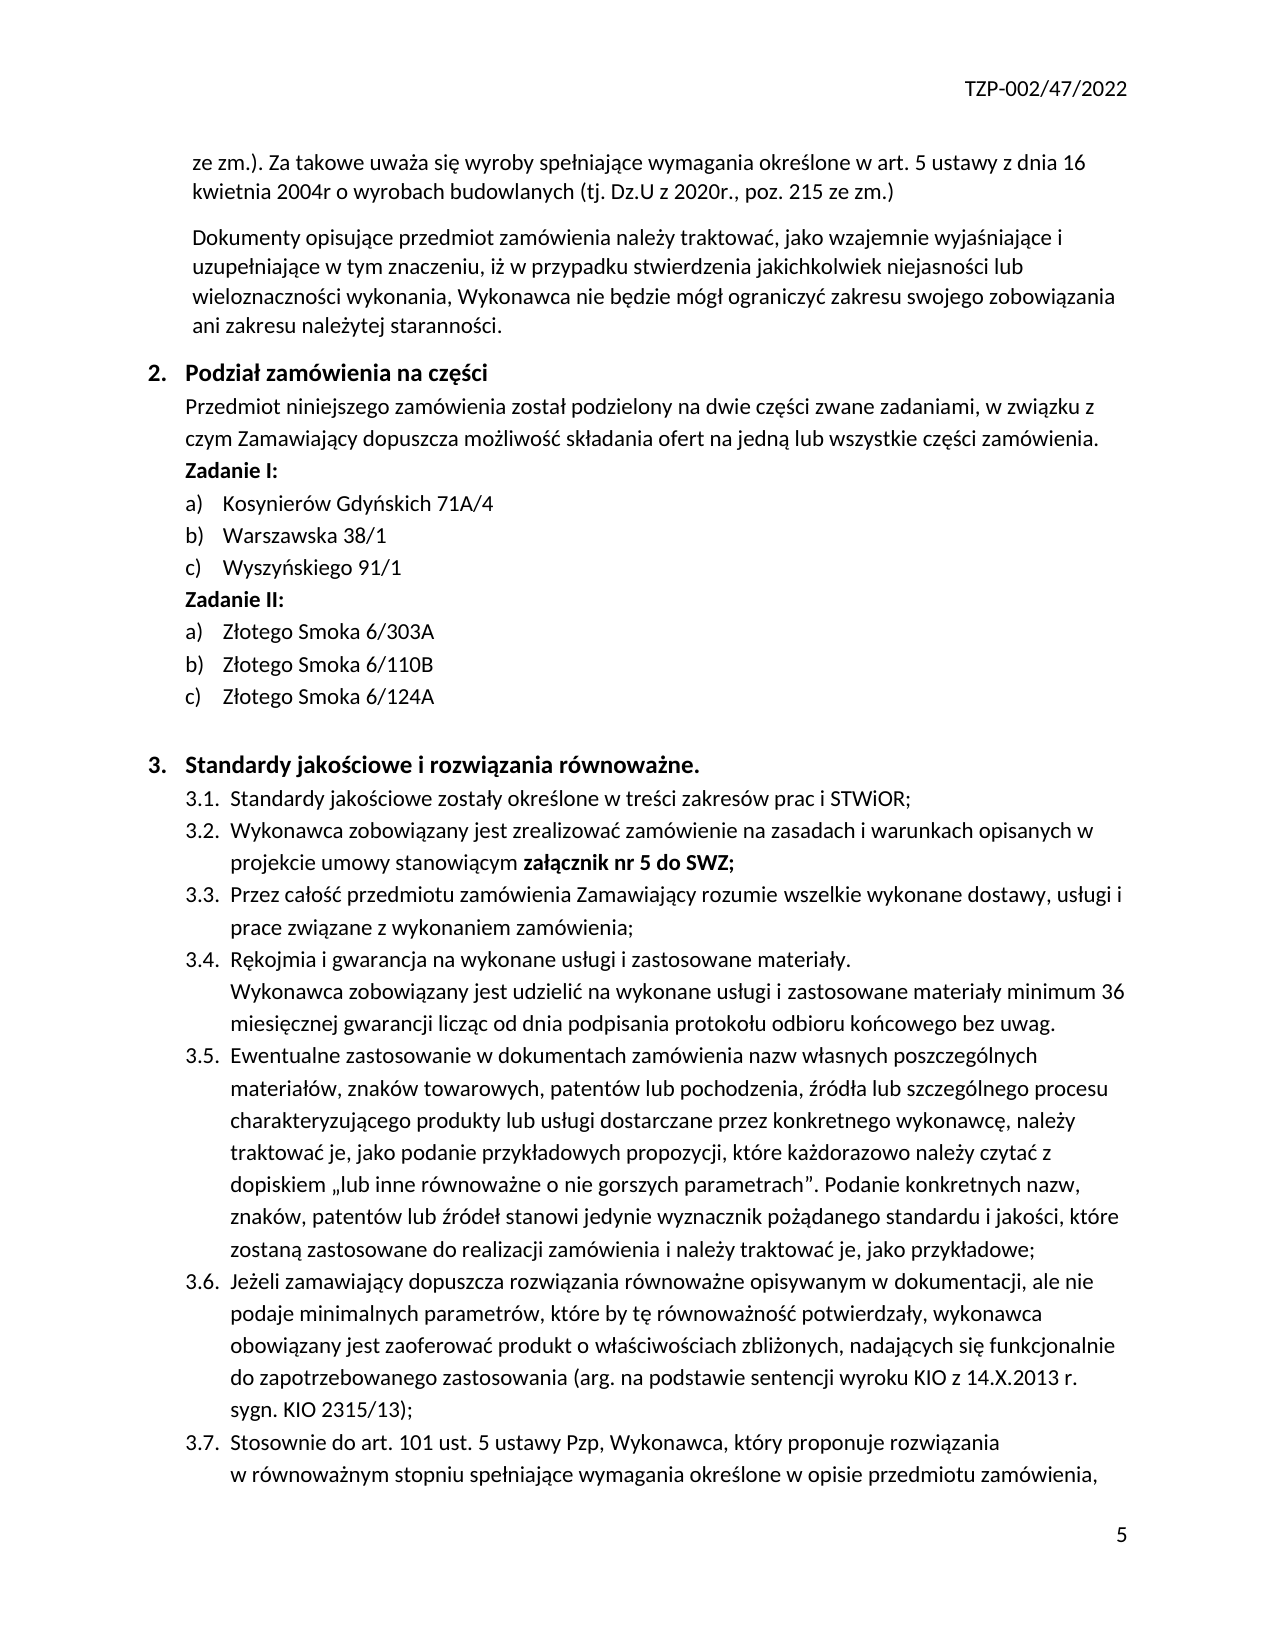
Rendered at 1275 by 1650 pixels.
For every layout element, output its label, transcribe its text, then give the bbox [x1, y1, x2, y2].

list Przedmiot niniejszego zamówienia został podzielony na dwie części zwane zadaniami, w związku z czym Zamawiający dopuszcza możliwość składania ofert na jedną lub wszystkie części zamówienia. [185, 392, 1127, 452]
list Standardy jakościowe zostały określone w treści zakresów prac i STWiOR; [185, 784, 1127, 812]
text Dokumenty opisujące przedmiot zamówienia należy traktować, jako wzajemnie wyjaśniające i uzupełniające w tym znaczeniu, iż w przypadku stwierdzenia jakichkolwiek niejasności lub wieloznaczności wykonania, Wykonawca nie będzie mógł ograniczyć zakresu swojego zobowiązania ani zakresu należytej staranności. [192, 223, 1127, 339]
list Wykonawca zobowiązany jest udzielić na wykonane usługi i zastosowane materiały minimum 36 miesięcznej gwarancji licząc od dnia podpisania protokołu odbioru końcowego bez uwag. [230, 977, 1127, 1037]
list Ewentualne zastosowanie w dokumentach zamówienia nazw własnych poszczególnych materiałów, znaków towarowych, patentów lub pochodzenia, źródła lub szczególnego procesu charakteryzującego produkty lub usługi dostarczane przez konkretnego wykonawcę, należy traktować je, jako podanie przykładowych propozycji, które każdorazowo należy czytać z dopiskiem „lub inne równoważne o nie gorszych parametrach”. Podanie konkretnych nazw, znaków, patentów lub źródeł stanowi jedynie wyznacznik pożądanego standardu i jakości, które zostaną zastosowane do realizacji zamówienia i należy traktować je, jako przykładowe; [185, 1042, 1127, 1263]
list b) Złotego Smoka 6/110B [185, 650, 1127, 678]
list a) Kosynierów Gdyńskich 71A/4 [185, 489, 1127, 517]
list Zadanie II: [185, 585, 1127, 613]
list Przez całość przedmiotu zamówienia Zamawiający rozumie wszelkie wykonane dostawy, usługi i prace związane z wykonaniem zamówienia; [185, 881, 1127, 941]
list c) Wyszyńskiego 91/1 [185, 553, 1127, 581]
list Wykonawca zobowiązany jest zrealizować zamówienie na zasadach i warunkach opisanych w projekcie umowy stanowiącym załącznik nr 5 do SWZ; [185, 816, 1127, 876]
list b) Warszawska 38/1 [185, 521, 1127, 549]
list a) Złotego Smoka 6/303A [185, 617, 1127, 646]
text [192, 148, 1127, 205]
list c) Złotego Smoka 6/124A [185, 682, 1127, 710]
list Podział zamówienia na części [148, 357, 1127, 388]
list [185, 1428, 1127, 1488]
list Standardy jakościowe i rozwiązania równoważne. [148, 749, 1127, 779]
list Jeżeli zamawiający dopuszcza rozwiązania równoważne opisywanym w dokumentacji, ale nie podaje minimalnych parametrów, które by tę równoważność potwierdzały, wykonawca obowiązany jest zaoferować produkt o właściwościach zbliżonych, nadających się funkcjonalnie do zapotrzebowanego zastosowania (arg. na podstawie sentencji wyroku KIO z 14.X.2013 r. sygn. KIO 2315/13); [185, 1267, 1127, 1424]
list Rękojmia i gwarancja na wykonane usługi i zastosowane materiały. [185, 945, 1127, 973]
list Zadanie I: [185, 457, 1127, 484]
